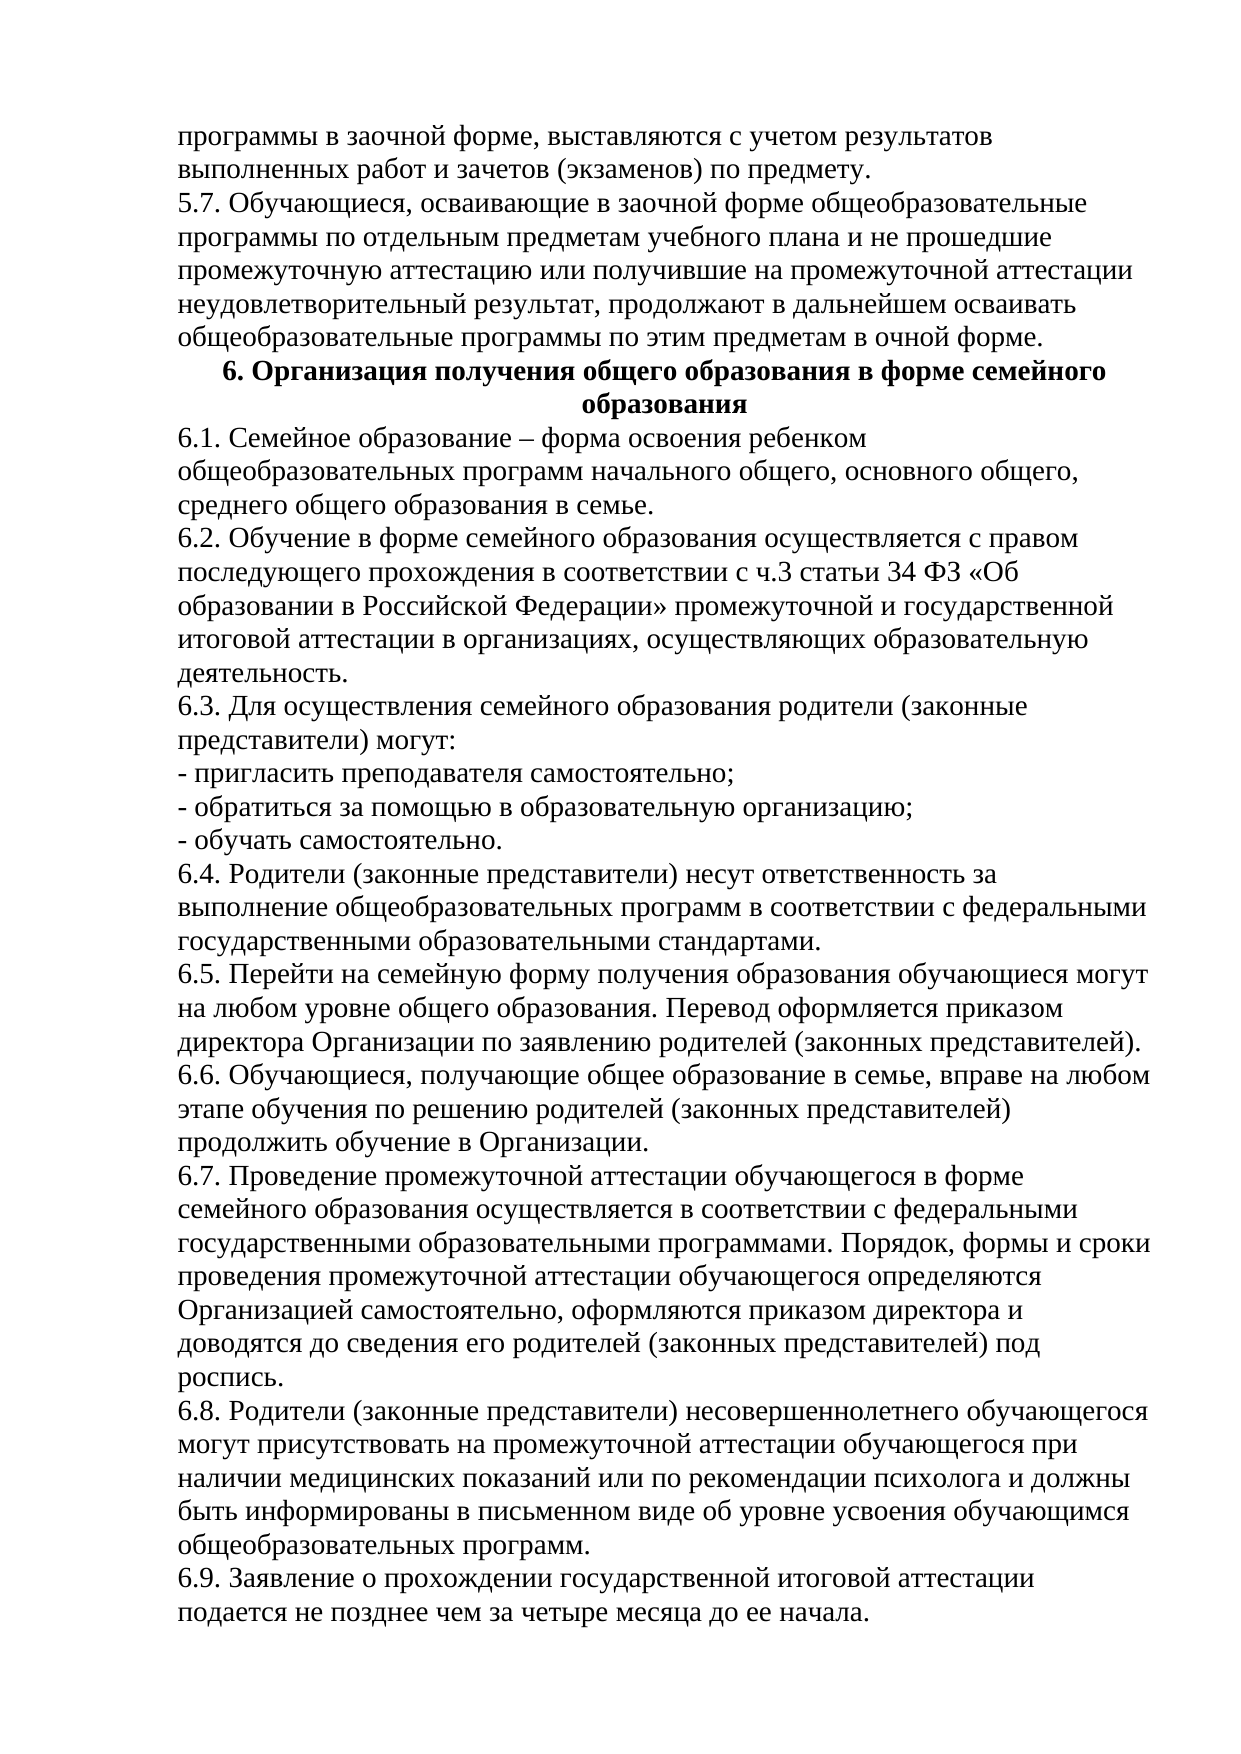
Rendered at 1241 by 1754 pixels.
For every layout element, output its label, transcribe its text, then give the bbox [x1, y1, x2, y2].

text 6.3. Для осуществления семейного образования родители (законные [177, 688, 1152, 722]
text 6.2. Обучение в форме семейного образования осуществляется с правом [177, 521, 1152, 554]
text 6.5. Перейти на семейную форму получения образования обучающиеся могут [177, 957, 1152, 990]
text 5.7. Обучающиеся, осваивающие в заочной форме общеобразовательные [177, 185, 1152, 219]
text программы в заочной форме, выставляются с учетом результатов выполненных работ и зачетов (экзаменов) по предмету. [177, 118, 1152, 185]
text этапе обучения по решению родителей (законных представителей) продолжить обучение в Организации. [177, 1091, 1152, 1158]
text неудовлетворительный результат, продолжают в дальнейшем осваивать [177, 286, 1152, 319]
text 6.7. Проведение промежуточной аттестации обучающегося в форме семейного образования осуществляется в соответствии с федеральными государственными образовательными программами. Порядок, формы и сроки проведения промежуточной аттестации обучающегося определяются Организацией самостоятельно, оформляются приказом директора и доводятся до сведения его родителей (законных представителей) под роспись. [177, 1158, 1152, 1393]
text 6.4. Родители (законные представители) несут ответственность за выполнение общеобразовательных программ в соответствии с федеральными [177, 856, 1152, 923]
text общеобразовательные программы по этим предметам в очной форме. [177, 319, 1152, 353]
text 6.8. Родители (законные представители) несовершеннолетнего обучающегося [177, 1393, 1152, 1426]
text 6.1. Семейное образование – форма освоения ребенком общеобразовательных программ начального общего, основного общего, среднего общего образования в семье. [177, 420, 1152, 521]
text 6.6. Обучающиеся, получающие общее образование в семье, вправе на любом [177, 1057, 1152, 1091]
text 6.9. Заявление о прохождении государственной итоговой аттестации подается не позднее чем за четыре месяца до ее начала. [177, 1560, 1152, 1627]
text последующего прохождения в соответствии с ч.3 статьи 34 ФЗ «Об образовании в Российской Федерации» промежуточной и государственной итоговой аттестации в организациях, осуществляющих образовательную деятельность. [177, 554, 1152, 688]
text государственными образовательными стандартами. [177, 923, 1152, 957]
text промежуточную аттестацию или получившие на промежуточной аттестации [177, 252, 1152, 286]
text 6. Организация получения общего образования в форме семейного [177, 353, 1152, 386]
text - обратиться за помощью в образовательную организацию; [177, 789, 1152, 822]
text - обучать самостоятельно. [177, 822, 1152, 856]
text программы по отдельным предметам учебного плана и не прошедшие [177, 219, 1152, 252]
text - пригласить преподавателя самостоятельно; [177, 755, 1152, 789]
text образования [177, 386, 1152, 420]
text представители) могут: [177, 722, 1152, 755]
text общеобразовательных программ. [177, 1527, 1152, 1560]
text на любом уровне общего образования. Перевод оформляется приказом директора Организации по заявлению родителей (законных представителей). [177, 990, 1152, 1057]
text могут присутствовать на промежуточной аттестации обучающегося при наличии медицинских показаний или по рекомендации психолога и должны быть информированы в письменном виде об уровне усвоения обучающимся [177, 1426, 1152, 1527]
